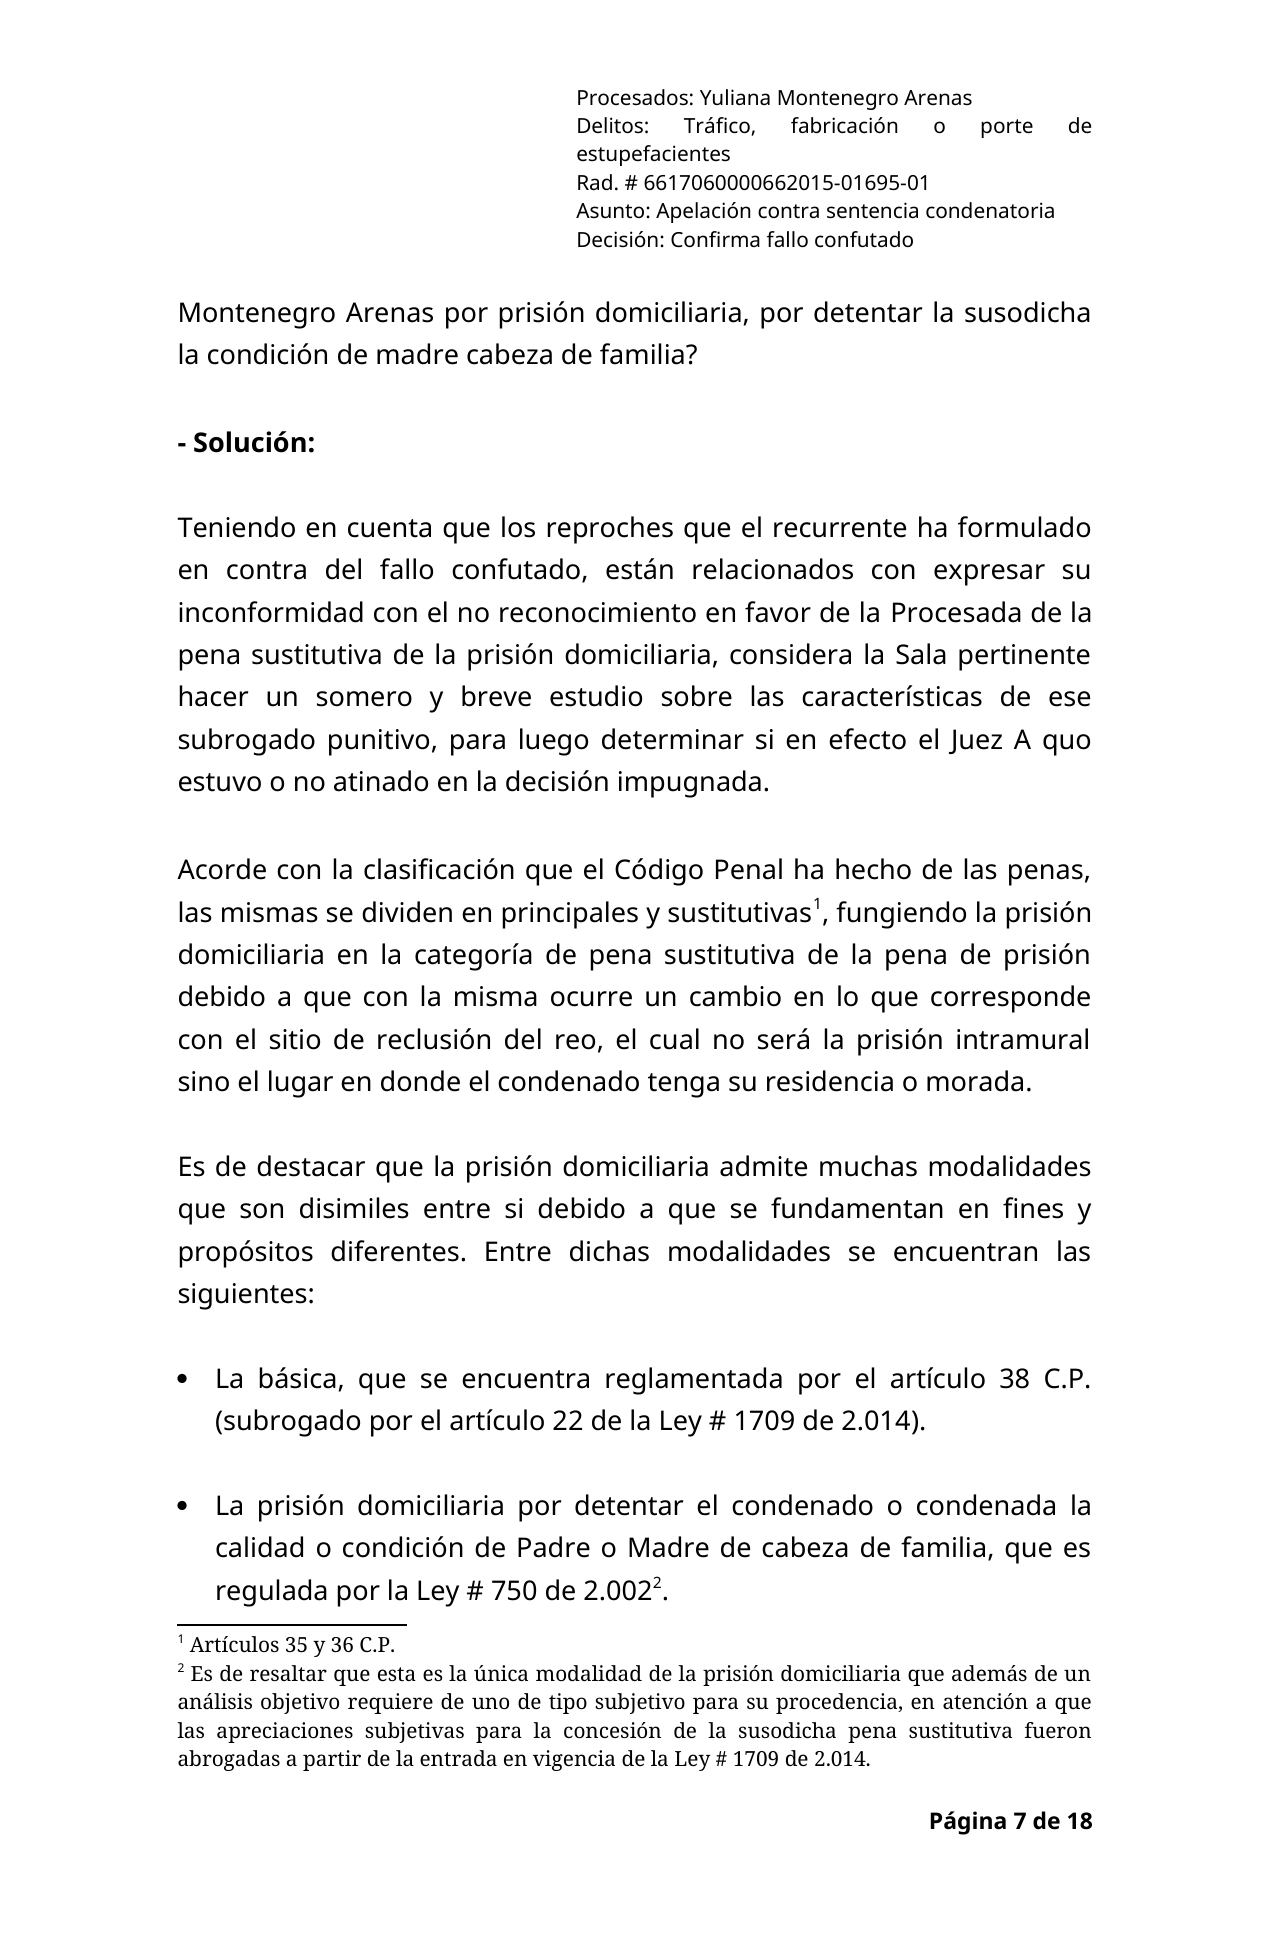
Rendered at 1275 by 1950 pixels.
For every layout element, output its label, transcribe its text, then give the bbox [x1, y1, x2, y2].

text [177, 293, 1092, 372]
text Teniendo en cuenta que los reproches que el recurrente ha formulado en contra del fallo confutado, están relacionados con expresar su inconformidad con el no reconocimiento en favor de la Procesada de la pena sustitutiva de la prisión domiciliaria, considera la Sala pertinente hacer un somero y breve estudio sobre las características de ese subrogado punitivo, para luego determinar si en efecto el Juez A quo estuvo o no atinado en la decisión impugnada. [177, 508, 1092, 799]
text Acorde con la clasificación que el Código Penal ha hecho de las penas, las mismas se dividen en principales y sustitutivas, fungiendo la prisión domiciliaria en la categoría de pena sustitutiva de la pena de prisión debido a que con la misma ocurre un cambio en lo que corresponde con el sitio de reclusión del reo, el cual no será la prisión intramural sino el lugar en donde el condenado tenga su residencia o morada. [177, 851, 1092, 1099]
text Es de destacar que la prisión domiciliaria admite muchas modalidades que son disimiles entre si debido a que se fundamentan en fines y propósitos diferentes. Entre dichas modalidades se encuentran las siguientes: [177, 1147, 1092, 1311]
list La básica, que se encuentra reglamentada por el artículo 38 C.P. (subrogado por el artículo 22 de la Ley # 1709 de 2.014). [177, 1359, 1092, 1439]
list La prisión domiciliaria por detentar el condenado o condenada la calidad o condición de Padre o Madre de cabeza de familia, que es regulada por la Ley # 750 de 2.002. [177, 1487, 1092, 1608]
text - Solución: [177, 423, 1092, 460]
